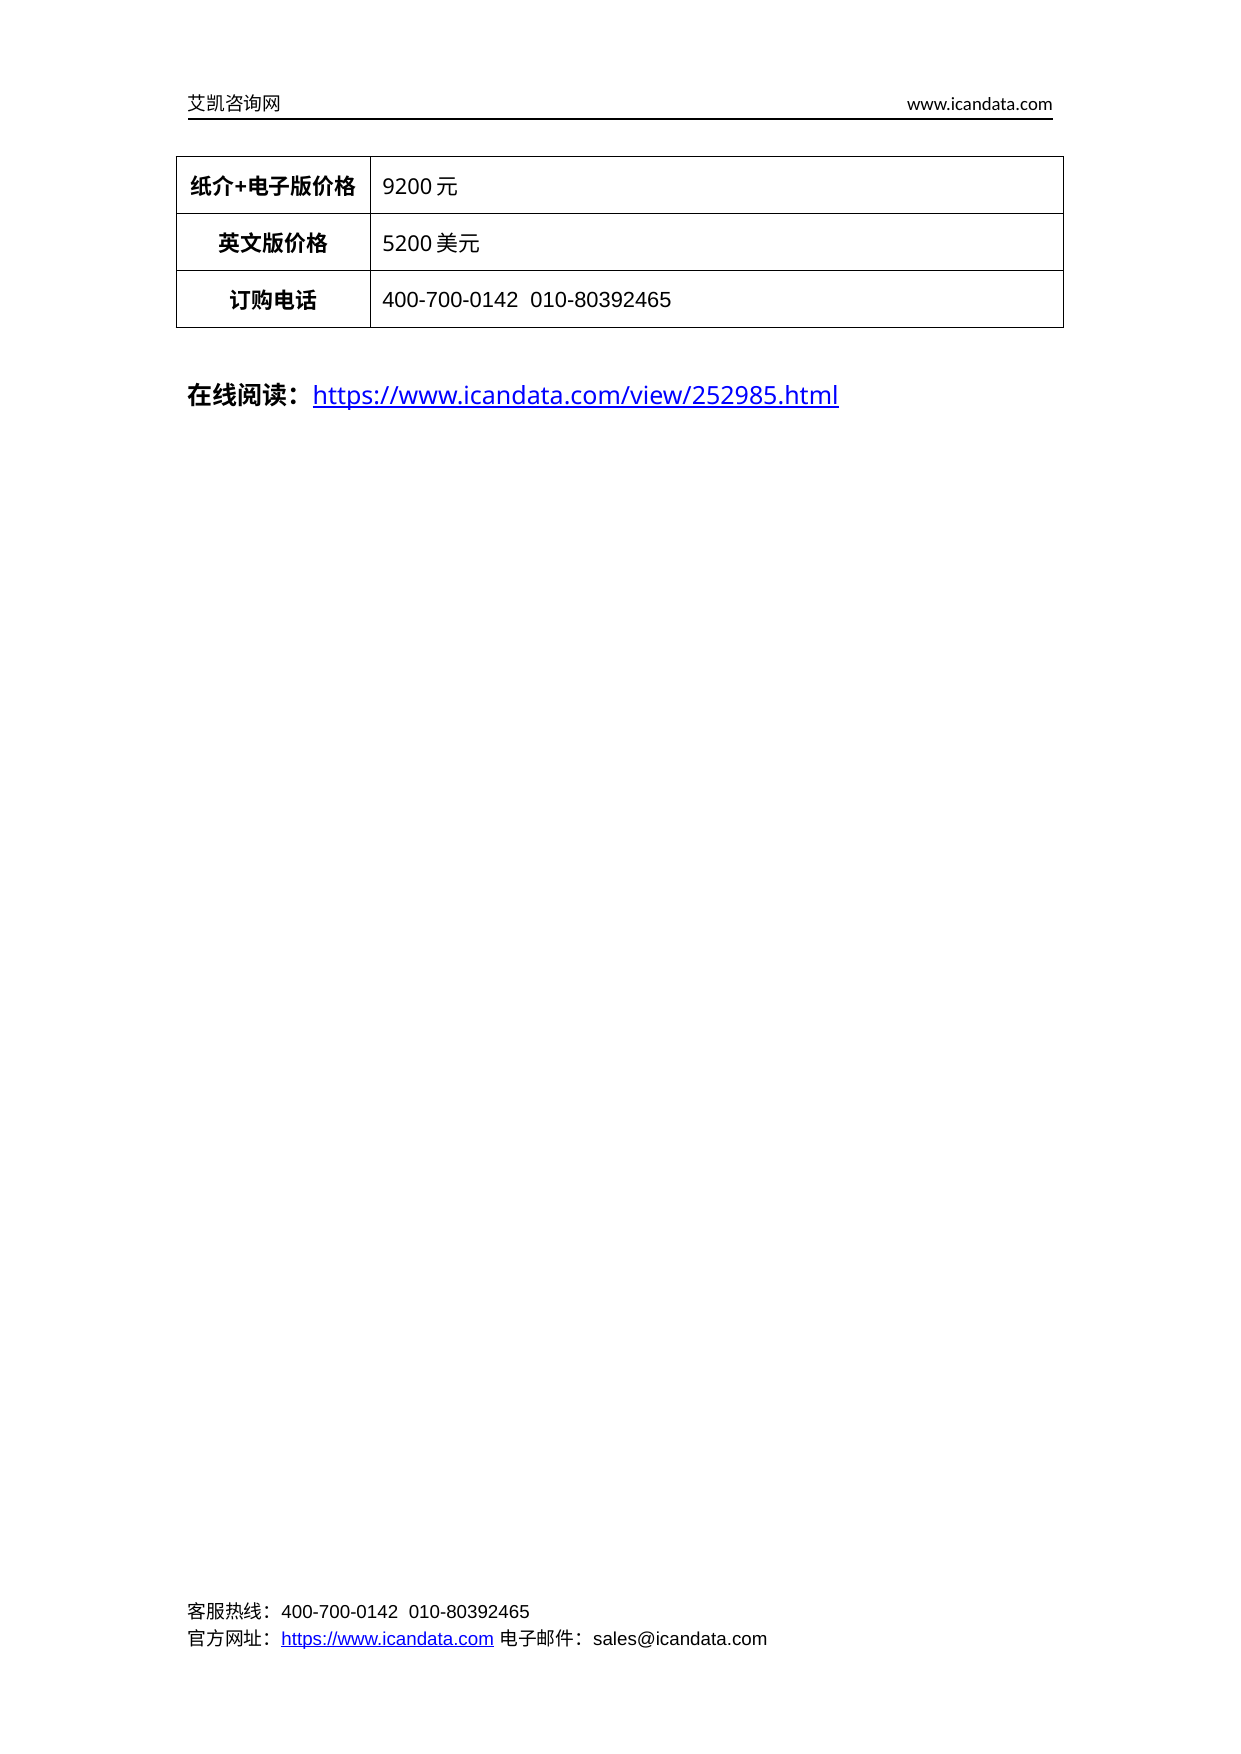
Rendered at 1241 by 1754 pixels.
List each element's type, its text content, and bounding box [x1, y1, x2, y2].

table_cell 5200美元 [371, 214, 1063, 270]
table_cell 400-700-0142 010-80392465 [371, 271, 1063, 327]
table_cell 纸介+电子版价格 [177, 157, 370, 213]
text 在线阅读：https://www.icandata.com/view/252985.html [187, 361, 1053, 426]
table_cell 9200元 [371, 157, 1063, 213]
table_cell 订购电话 [177, 271, 370, 327]
table_cell 英文版价格 [177, 214, 370, 270]
